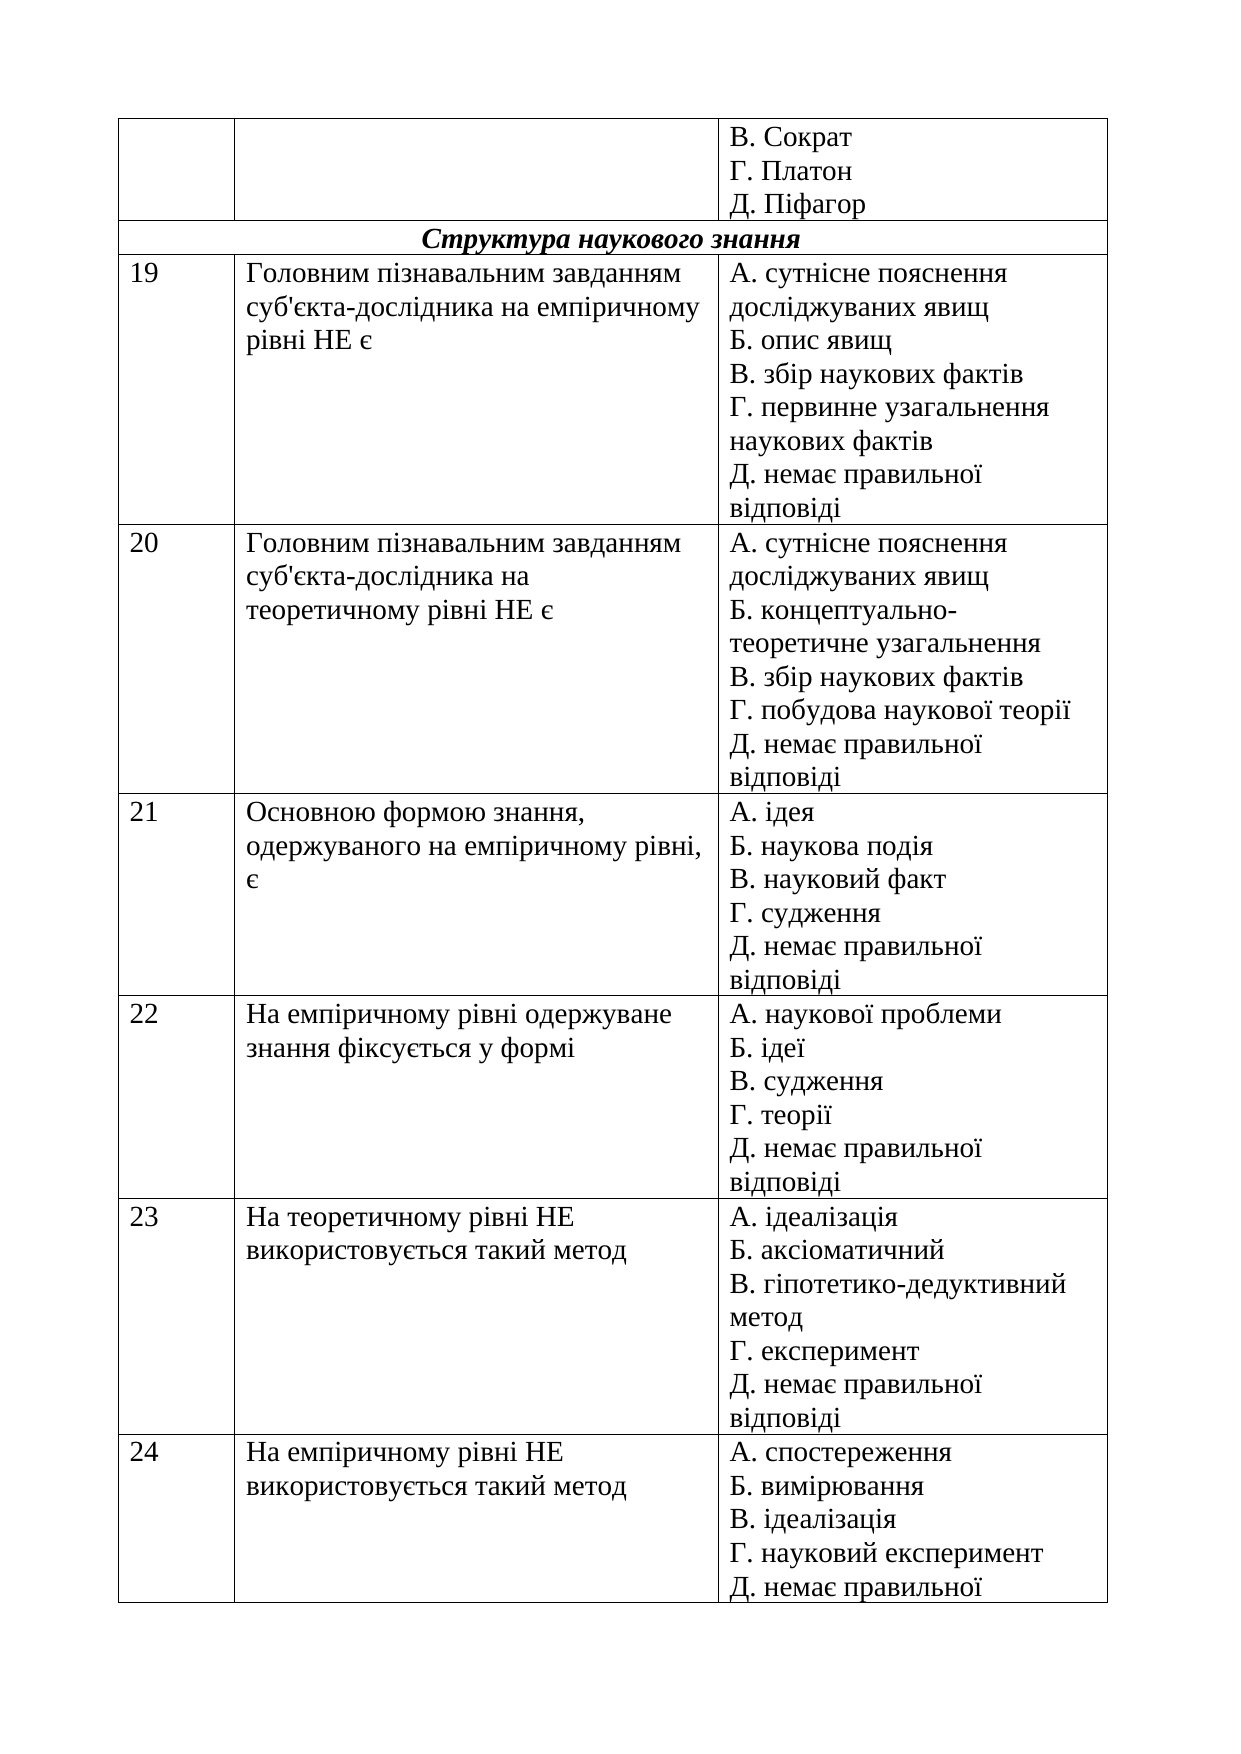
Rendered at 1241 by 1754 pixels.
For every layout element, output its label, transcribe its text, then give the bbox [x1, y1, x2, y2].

table_cell А. ідеалізація Б. аксіоматичний В. гіпотетико-дедуктивний метод Г. експеримент Д. немає правильної відповіді [719, 1199, 1107, 1433]
table_cell Головним пізнавальним завданням суб'єкта-дослідника на теоретичному рівні НЕ є [235, 525, 718, 793]
table_cell 20 [119, 525, 234, 793]
table_cell А. наукової проблеми Б. ідеї В. судження Г. теорії Д. немає правильної відповіді [719, 996, 1107, 1198]
table_cell Структура наукового знання [119, 221, 1107, 254]
table_cell 23 [119, 1199, 234, 1433]
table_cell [719, 1435, 1107, 1602]
table_cell А. сутнісне пояснення досліджуваних явищ Б. концептуально-теоретичне узагальнення В. збір наукових фактів Г. побудова наукової теорії Д. немає правильної відповіді [719, 525, 1107, 793]
table_cell 21 [119, 794, 234, 995]
table_cell А. ідея Б. наукова подія В. науковий факт Г. судження Д. немає правильної відповіді [719, 794, 1107, 995]
table_cell 22 [119, 996, 234, 1198]
table_cell На емпіричному рівні одержуване знання фіксується у формі [235, 996, 718, 1198]
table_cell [235, 119, 718, 220]
table_cell А. сутнісне пояснення досліджуваних явищ Б. опис явищ В. збір наукових фактів Г. первинне узагальнення наукових фактів Д. немає правильної відповіді [719, 255, 1107, 524]
table_cell 18 [119, 119, 234, 220]
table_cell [235, 1435, 718, 1602]
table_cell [719, 119, 1107, 220]
table_cell Основною формою знання, одержуваного на емпіричному рівні, є [235, 794, 718, 995]
table_cell 19 [119, 255, 234, 524]
table_cell 24 [119, 1435, 234, 1602]
table_cell На теоретичному рівні НЕ використовується такий метод [235, 1199, 718, 1433]
table_cell Головним пізнавальним завданням суб'єкта-дослідника на емпіричному рівні НЕ є [235, 255, 718, 524]
